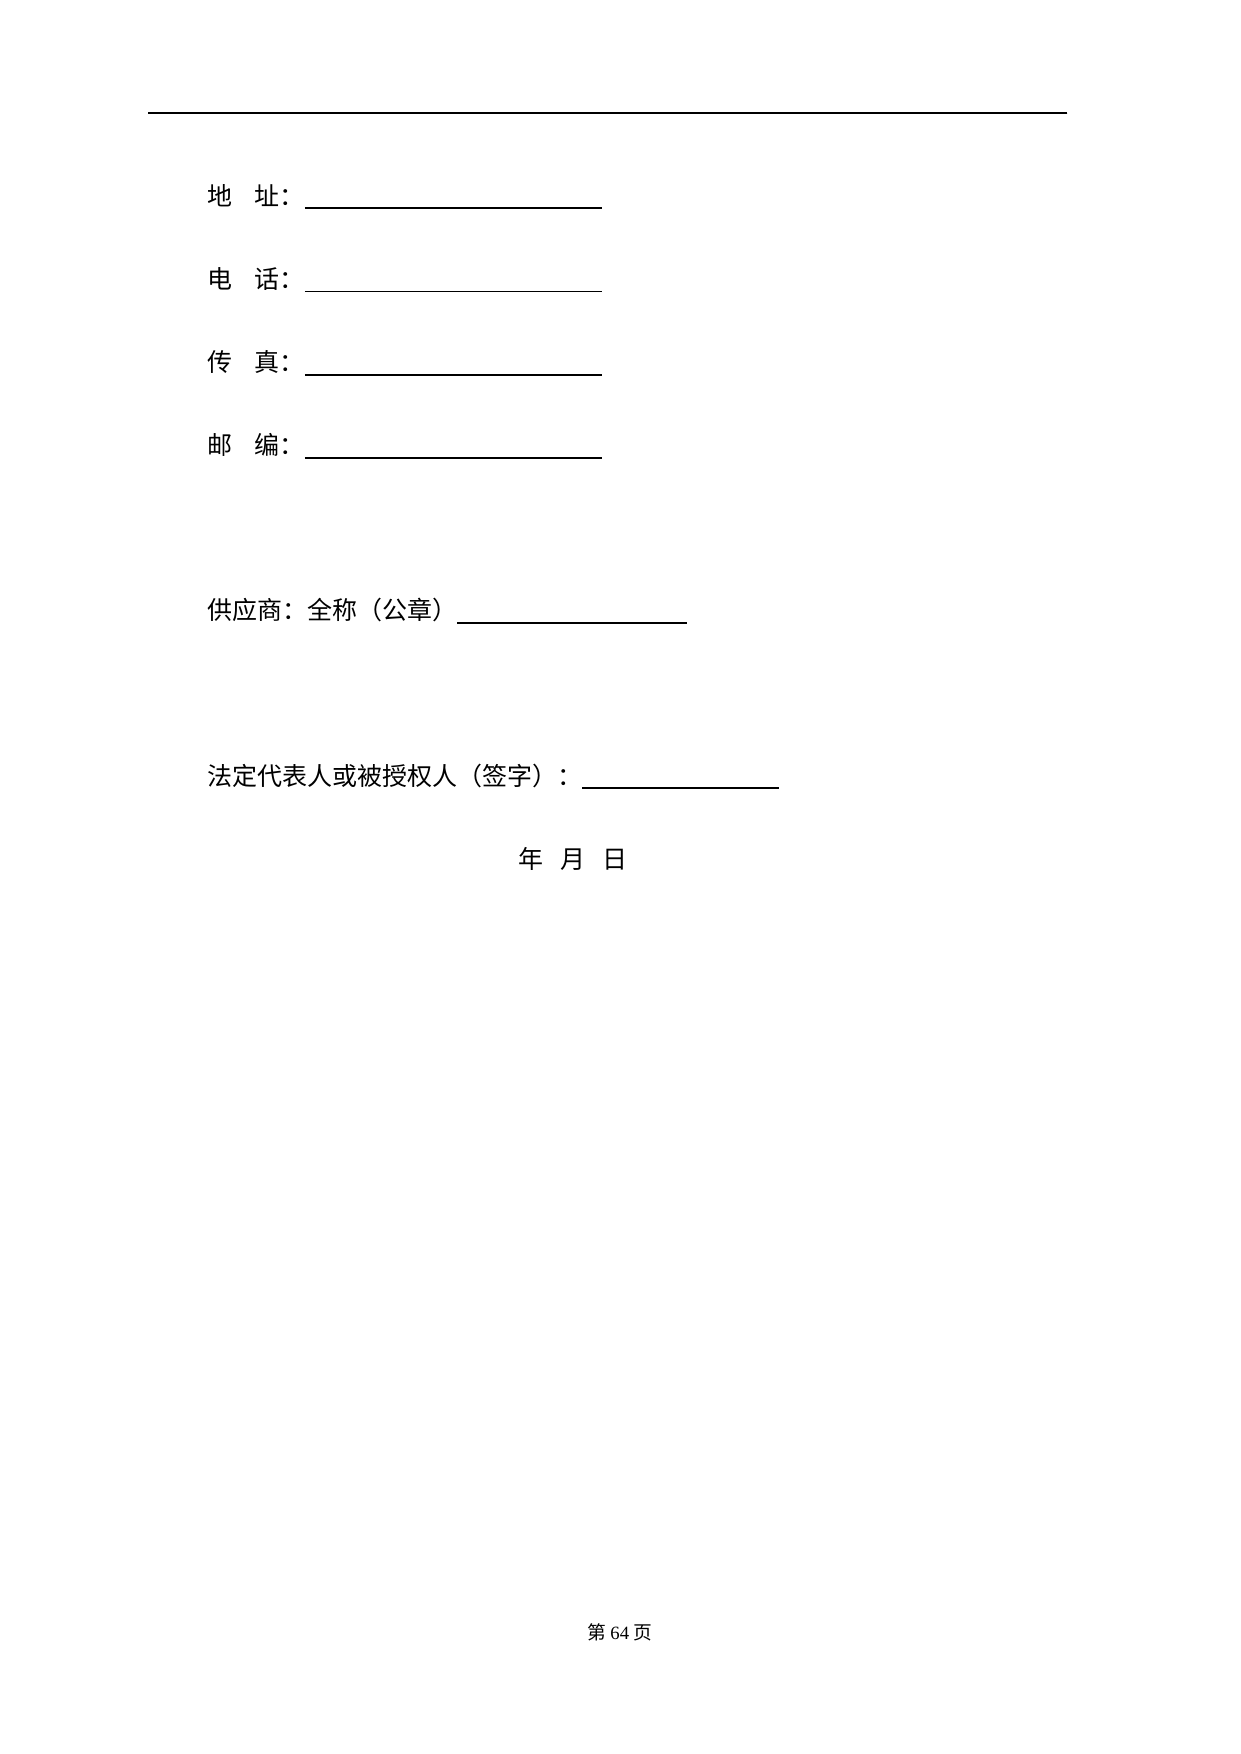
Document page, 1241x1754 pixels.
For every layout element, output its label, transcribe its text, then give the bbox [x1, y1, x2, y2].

text 年 月 日 [148, 825, 1092, 890]
text 传 真： [148, 328, 1092, 393]
text 地 址： [148, 162, 1092, 227]
text 供应商：全称（公章） [148, 576, 1092, 641]
text 法定代表人或被授权人（签字）： [148, 742, 1092, 807]
text 电 话： [148, 245, 1092, 310]
text 邮 编： [148, 411, 1092, 476]
